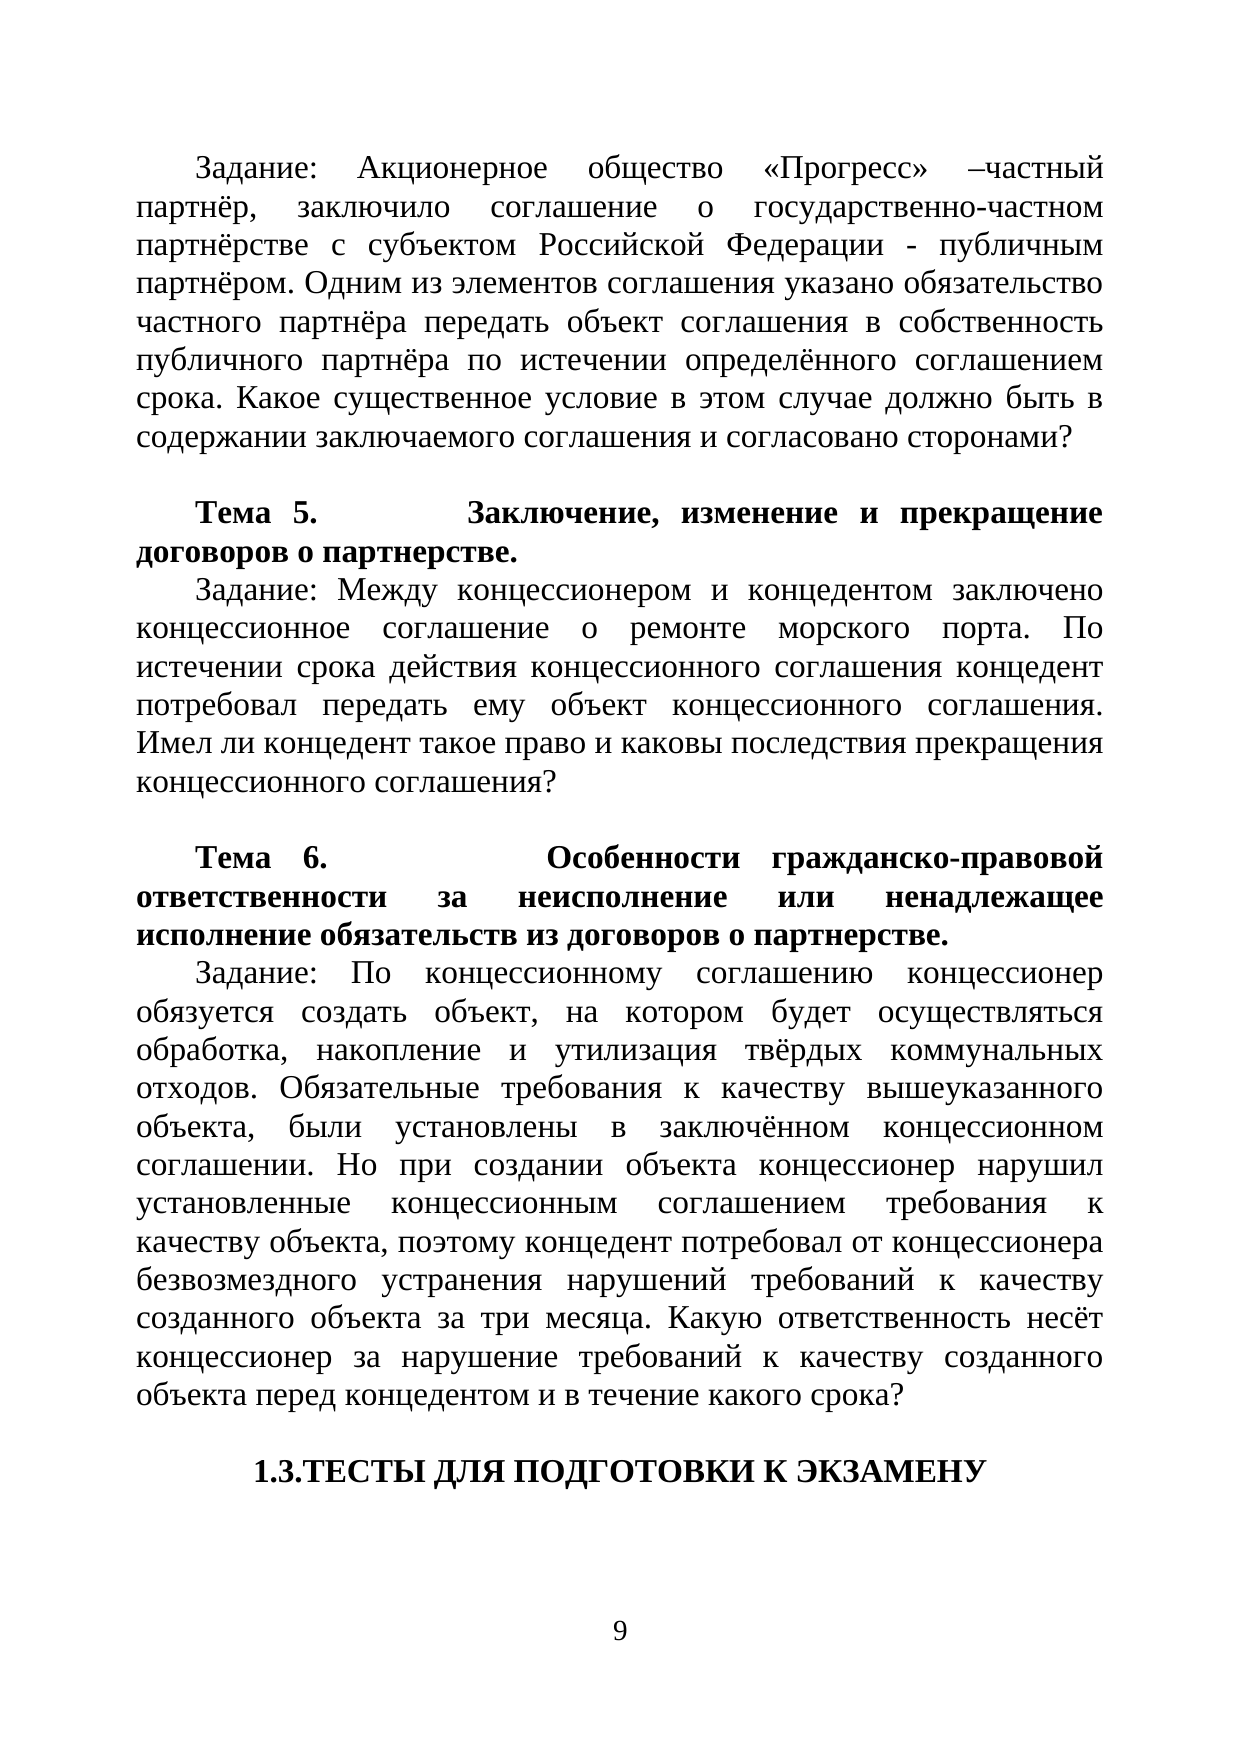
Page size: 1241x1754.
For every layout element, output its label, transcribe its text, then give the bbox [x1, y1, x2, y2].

text Задание: Акционерное общество «Прогресс» –частный партнёр, заключило соглашение о государственно-частном партнёрстве с субъектом Российской Федерации - публичным партнёром. Одним из элементов соглашения указано обязательство частного партнёра передать объект соглашения в собственность публичного партнёра по истечении определённого соглашением срока. Какое существенное условие в этом случае должно быть в содержании заключаемого соглашения и согласовано сторонами? [136, 148, 1104, 454]
text Тема 6. Особенности гражданско-правовой ответственности за неисполнение или ненадлежащее исполнение обязательств из договоров о партнерстве. [136, 838, 1104, 953]
text Задание: Между концессионером и концедентом заключено концессионное соглашение о ремонте морского порта. По истечении срока действия концессионного соглашения концедент потребовал передать ему объект концессионного соглашения. Имел ли концедент такое право и каковы последствия прекращения концессионного соглашения? [136, 569, 1104, 799]
text Тема 5. Заключение, изменение и прекращение договоров о партнерстве. [136, 493, 1104, 569]
text Задание: По концессионному соглашению концессионер обязуется создать объект, на котором будет осуществляться обработка, накопление и утилизация твёрдых коммунальных отходов. Обязательные требования к качеству вышеуказанного объекта, были установлены в заключённом концессионном соглашении. Но при создании объекта концессионер нарушил установленные концессионным соглашением требования к качеству объекта, поэтому концедент потребовал от концессионера безвозмездного устранения нарушений требований к качеству созданного объекта за три месяца. Какую ответственность несёт концессионер за нарушение требований к качеству созданного объекта перед концедентом и в течение какого срока? [136, 953, 1104, 1413]
text 1.3.ТЕСТЫ ДЛЯ ПОДГОТОВКИ К ЭКЗАМЕНУ [136, 1451, 1104, 1489]
